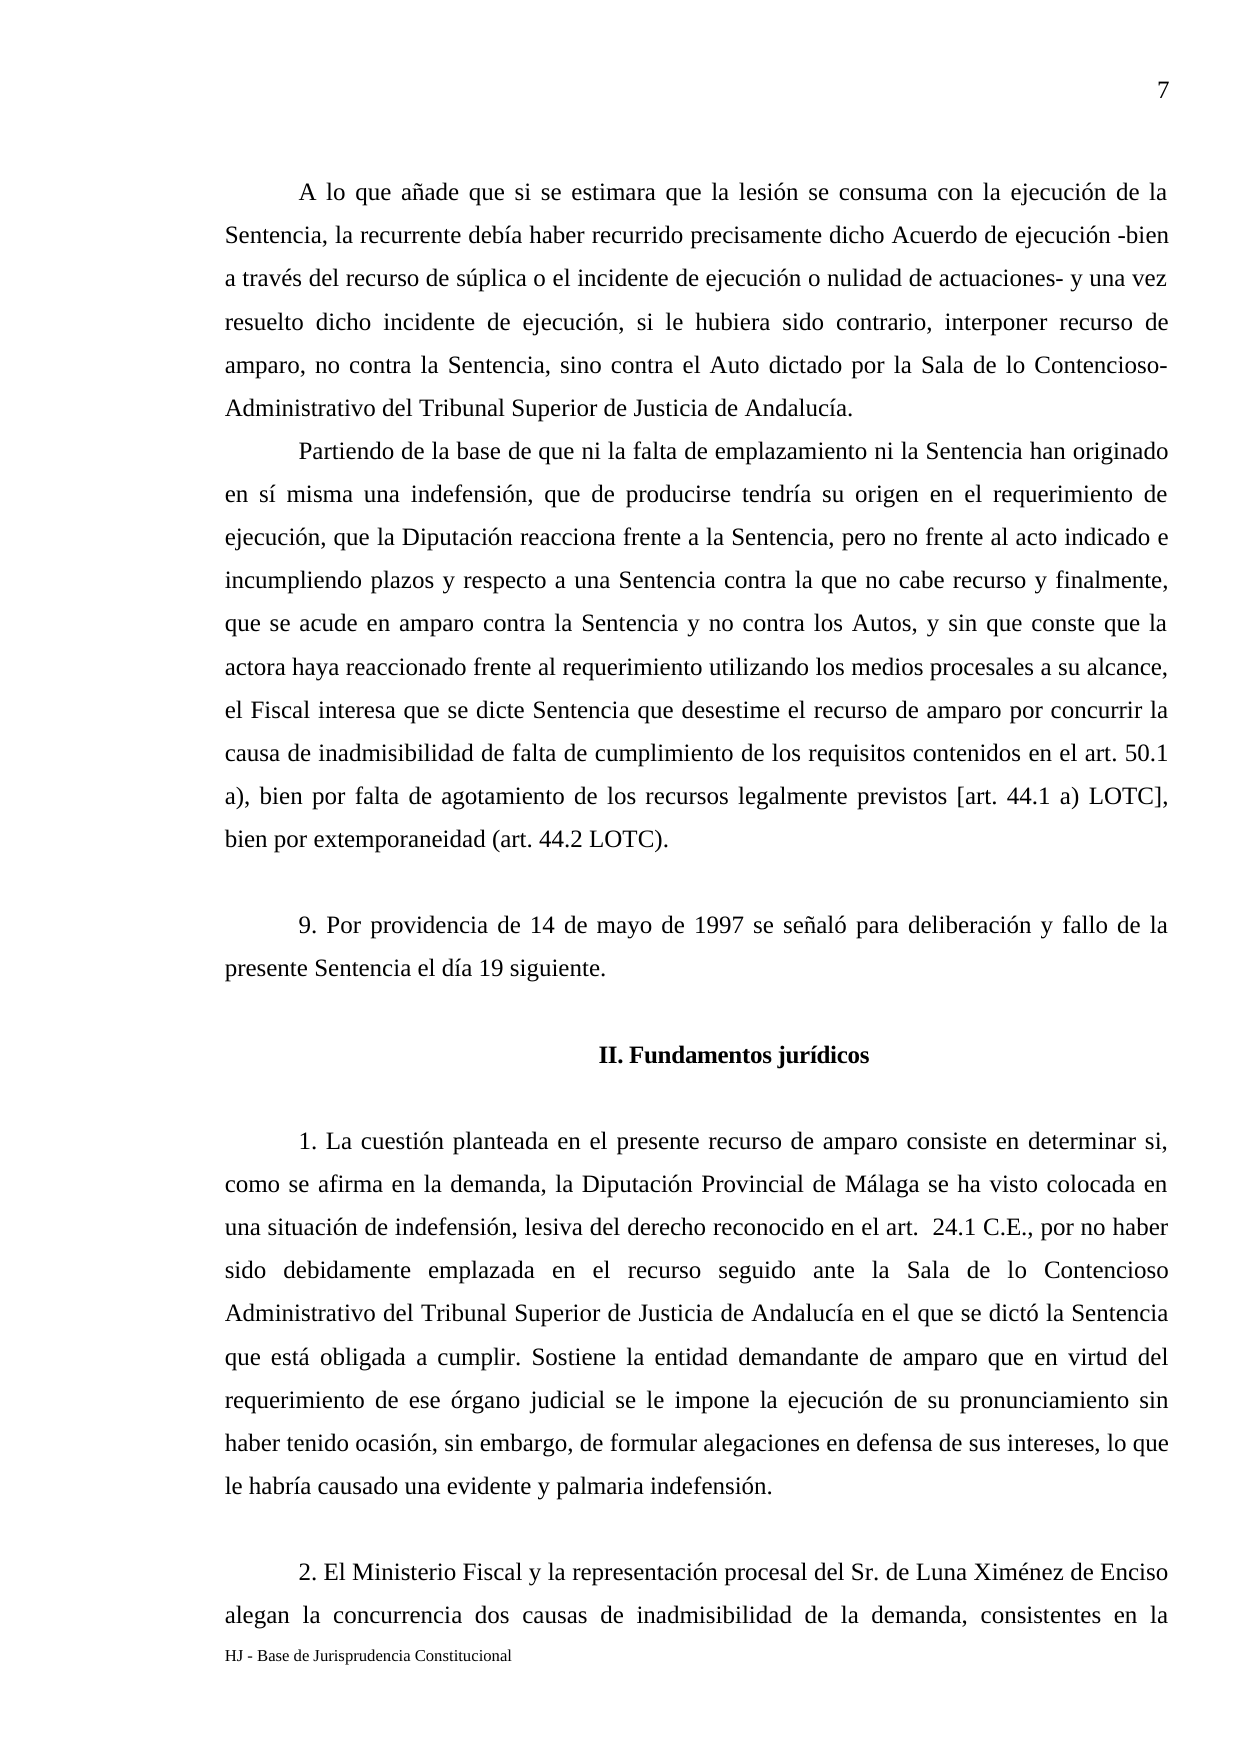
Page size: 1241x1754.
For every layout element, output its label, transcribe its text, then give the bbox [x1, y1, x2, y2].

text 9. Por providencia de 14 de mayo de 1997 se señaló para deliberación y fallo de la presente Sentencia el día 19 siguiente. [224, 910, 1169, 982]
text Partiendo de la base de que ni la falta de emplazamiento ni la Sentencia han originado en sí misma una indefensión, que de producirse tendría su origen en el requerimiento de ejecución, que la Diputación reacciona frente a la Sentencia, pero no frente al acto indicado e incumpliendo plazos y respecto a una Sentencia contra la que no cabe recurso y finalmente, que se acude en amparo contra la Sentencia y no contra los Autos, y sin que conste que la actora haya reaccionado frente al requerimiento utilizando los medios procesales a su alcance, el Fiscal interesa que se dicte Sentencia que desestime el recurso de amparo por concurrir la causa de inadmisibilidad de falta de cumplimiento de los requisitos contenidos en el art. 50.1 a), bien por falta de agotamiento de los recursos legalmente previstos [art. 44.1 a) LOTC], bien por extemporaneidad (art. 44.2 LOTC). [224, 436, 1169, 853]
subtitle II. Fundamentos jurídicos [224, 1040, 1169, 1068]
text 1. La cuestión planteada en el presente recurso de amparo consiste en determinar si, como se afirma en la demanda, la Diputación Provincial de Málaga se ha visto colocada en una situación de indefensión, lesiva del derecho reconocido en el art. 24.1 C.E., por no haber sido debidamente emplazada en el recurso seguido ante la Sala de lo Contencioso Administrativo del Tribunal Superior de Justicia de Andalucía en el que se dictó la Sentencia que está obligada a cumplir. Sostiene la entidad demandante de amparo que en virtud del requerimiento de ese órgano judicial se le impone la ejecución de su pronunciamiento sin haber tenido ocasión, sin embargo, de formular alegaciones en defensa de sus intereses, lo que le habría causado una evidente y palmaria indefensión. [224, 1126, 1169, 1500]
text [224, 1557, 1169, 1629]
text A lo que añade que si se estimara que la lesión se consuma con la ejecución de la Sentencia, la recurrente debía haber recurrido precisamente dicho Acuerdo de ejecución -bien a través del recurso de súplica o el incidente de ejecución o nulidad de actuaciones- y una vez resuelto dicho incidente de ejecución, si le hubiera sido contrario, interponer recurso de amparo, no contra la Sentencia, sino contra el Auto dictado por la Sala de lo Contencioso-Administrativo del Tribunal Superior de Justicia de Andalucía. [224, 177, 1169, 422]
